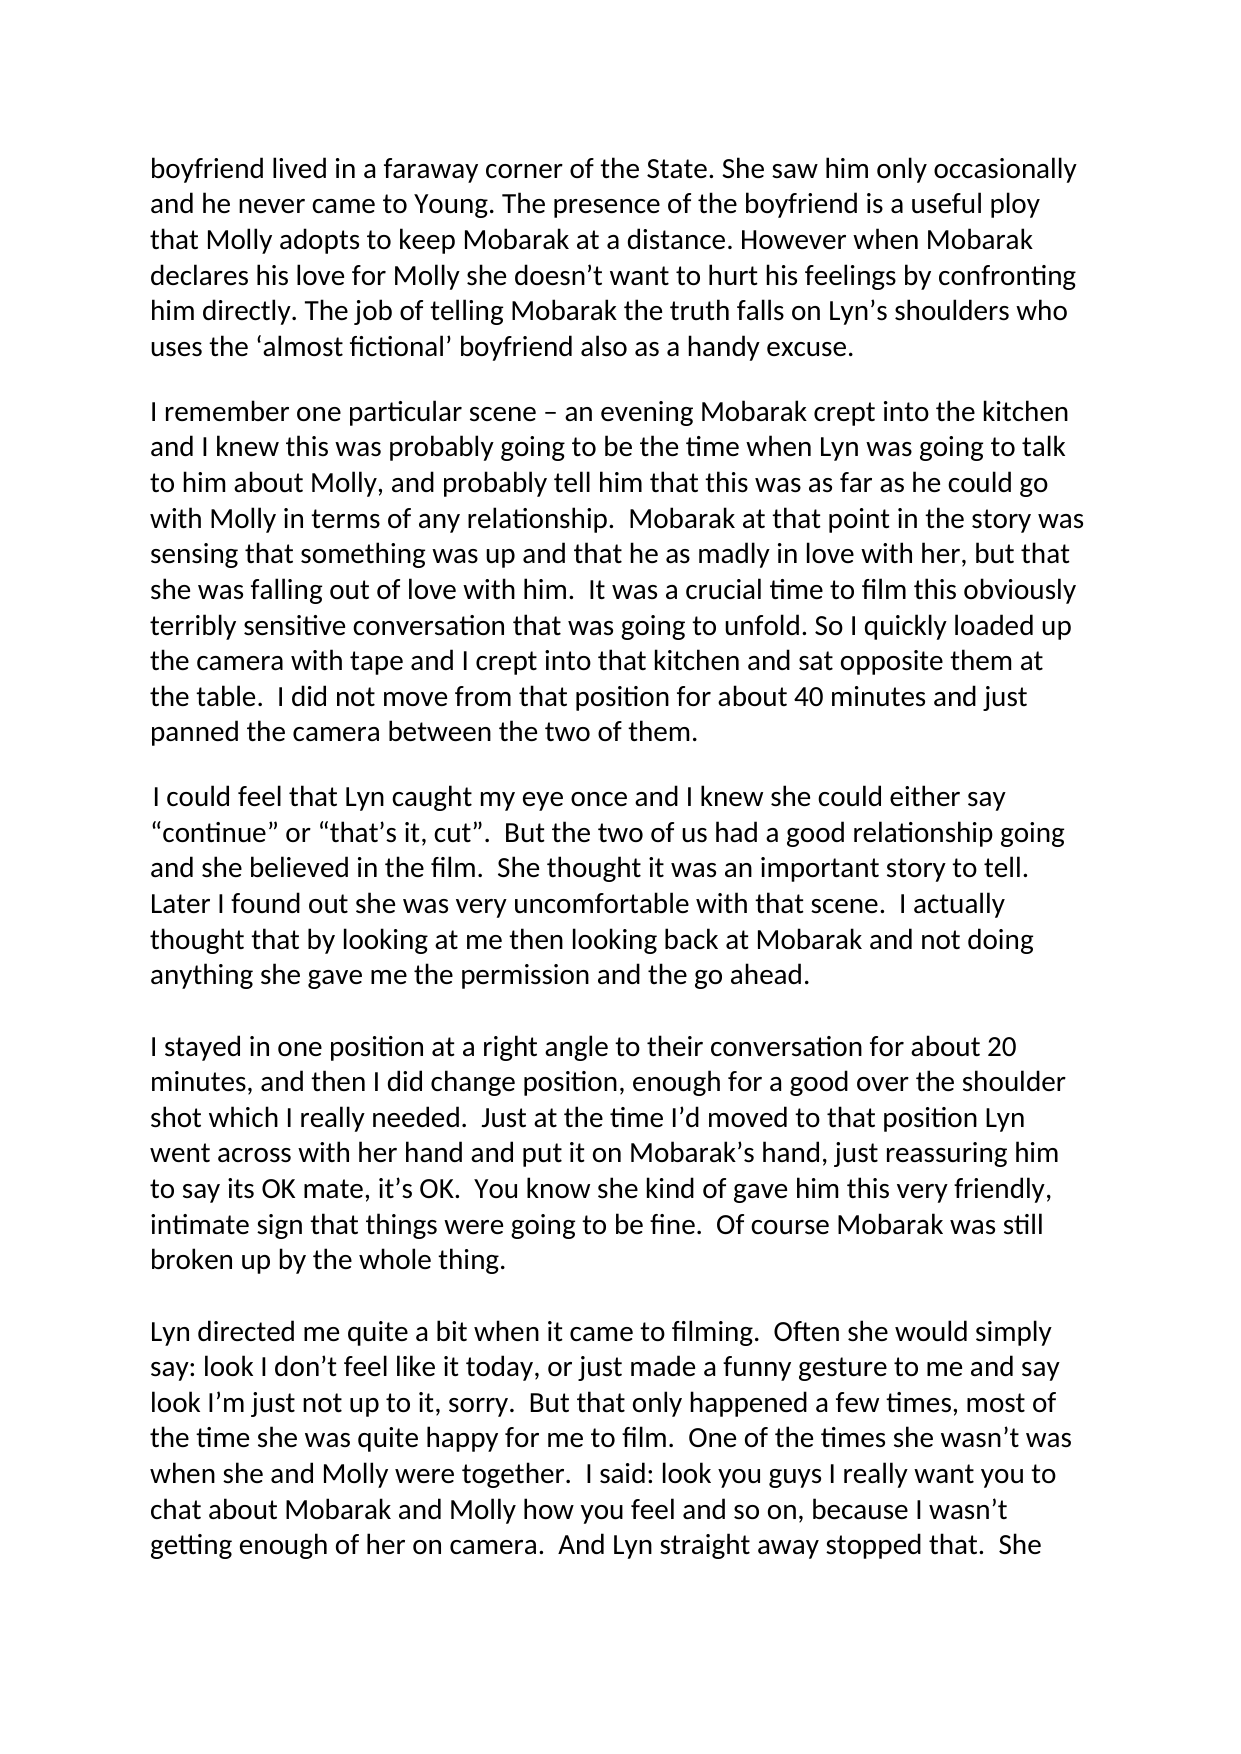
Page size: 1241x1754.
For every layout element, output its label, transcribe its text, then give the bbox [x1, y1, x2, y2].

text I could feel that Lyn caught my eye once and I knew she could either say “continue” or “that’s it, cut”. But the two of us had a good relationship going and she believed in the film. She thought it was an important story to tell. Later I found out she was very uncomfortable with that scene. I actually thought that by looking at me then looking back at Mobarak and not doing anything she gave me the permission and the go ahead. [150, 778, 1090, 992]
text I remember one particular scene – an evening Mobarak crept into the kitchen and I knew this was probably going to be the time when Lyn was going to talk to him about Molly, and probably tell him that this was as far as he could go with Molly in terms of any relationship. Mobarak at that point in the story was sensing that something was up and that he as madly in love with her, but that she was falling out of love with him. It was a crucial time to film this obviously terribly sensitive conversation that was going to unfold. So I quickly loaded up the camera with tape and I crept into that kitchen and sat opposite them at the table. I did not move from that position for about 40 minutes and just panned the camera between the two of them. [150, 393, 1090, 749]
text I stayed in one position at a right angle to their conversation for about 20 minutes, and then I did change position, enough for a good over the shoulder shot which I really needed. Just at the time I’d moved to that position Lyn went across with her hand and put it on Mobarak’s hand, just reassuring him to say its OK mate, it’s OK. You know she kind of gave him this very friendly, intimate sign that things were going to be fine. Of course Mobarak was still broken up by the whole thing. [150, 1028, 1090, 1277]
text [150, 1313, 1090, 1562]
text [150, 150, 1090, 364]
